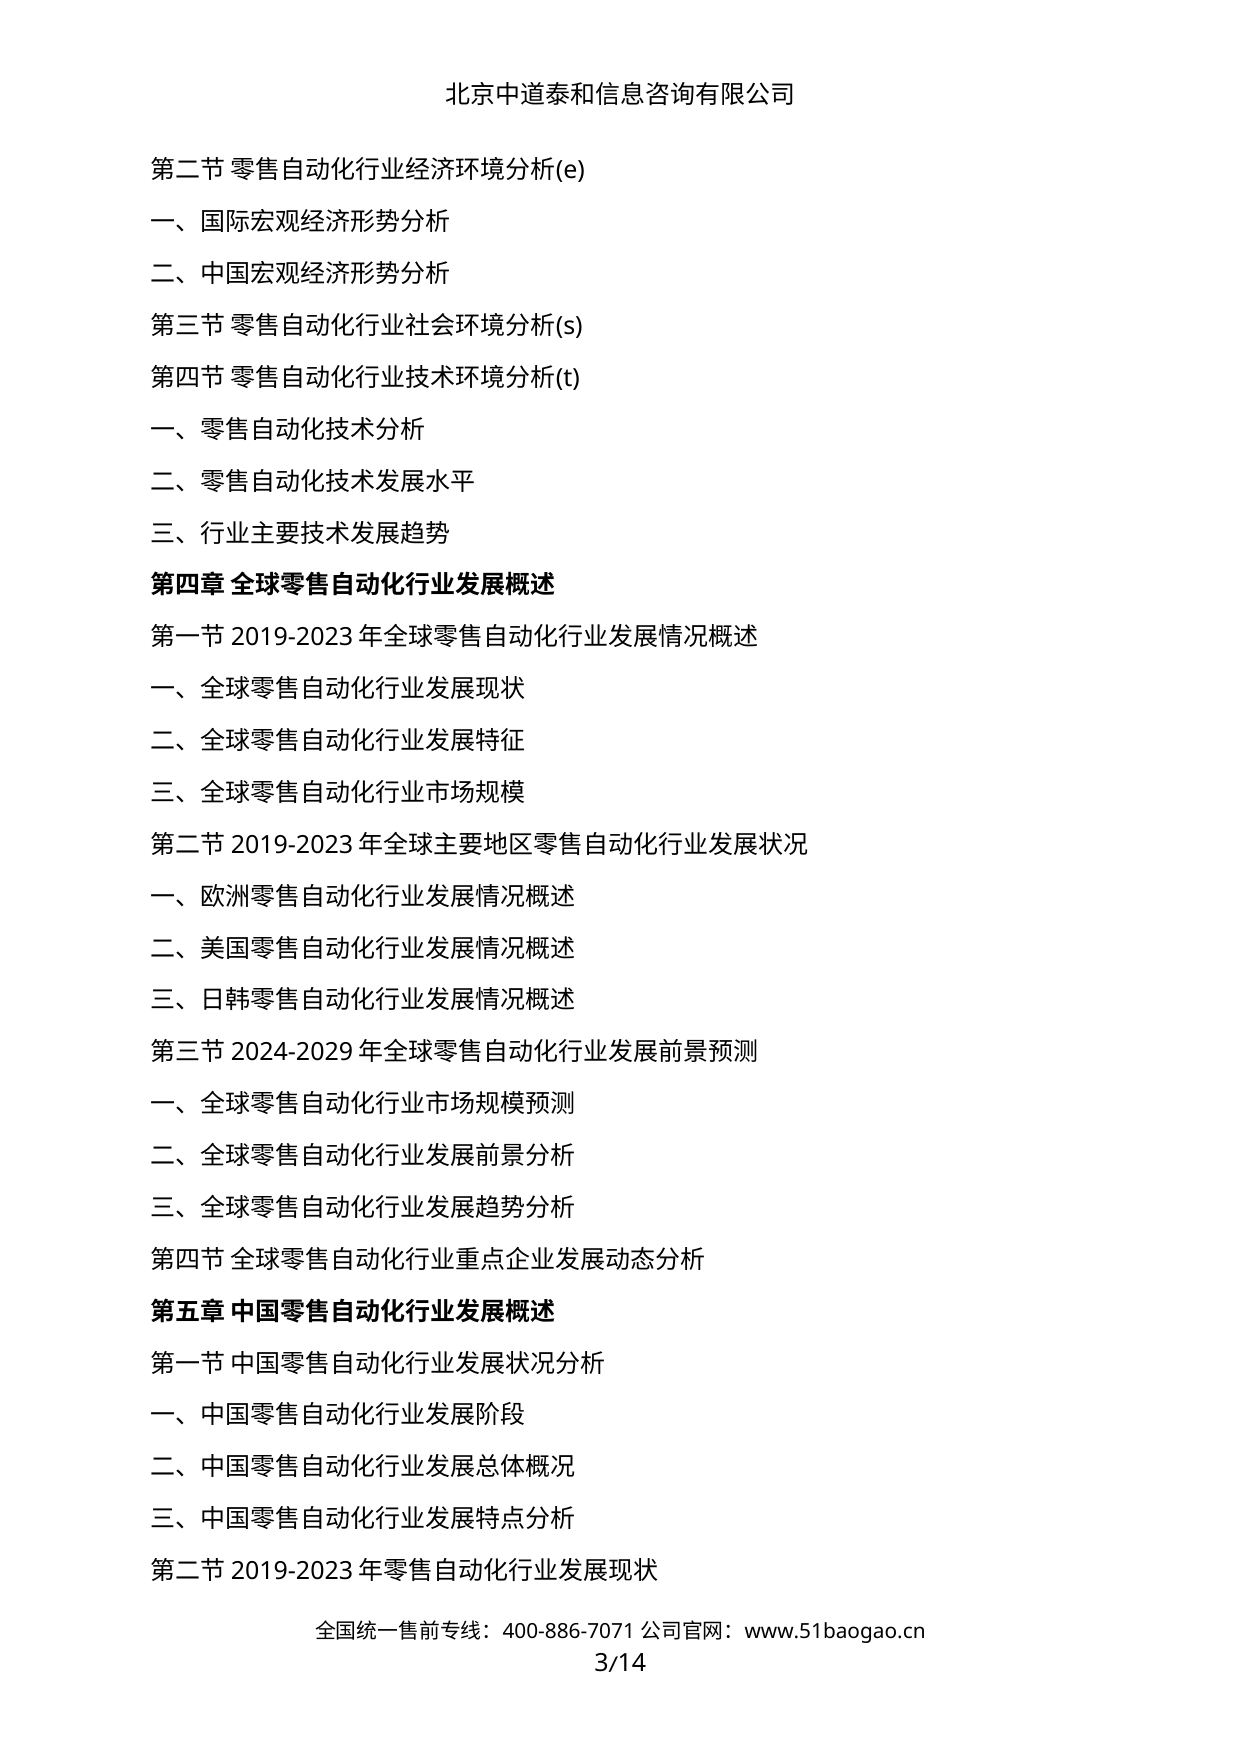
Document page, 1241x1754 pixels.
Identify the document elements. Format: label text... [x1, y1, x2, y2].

text 一、欧洲零售自动化行业发展情况概述 [150, 876, 1090, 912]
text 二、美国零售自动化行业发展情况概述 [150, 928, 1090, 964]
text 二、中国宏观经济形势分析 [150, 254, 1090, 290]
text 二、零售自动化技术发展水平 [150, 461, 1090, 497]
text 第二节 2019-2023年零售自动化行业发展现状 [150, 1551, 1090, 1587]
text 二、全球零售自动化行业发展前景分析 [150, 1136, 1090, 1172]
text 二、中国零售自动化行业发展总体概况 [150, 1447, 1090, 1483]
text 三、全球零售自动化行业发展趋势分析 [150, 1187, 1090, 1224]
text 第四章 全球零售自动化行业发展概述 [150, 565, 1090, 601]
text 第二节 零售自动化行业经济环境分析(e) [150, 150, 1090, 186]
text 三、中国零售自动化行业发展特点分析 [150, 1499, 1090, 1535]
text 三、行业主要技术发展趋势 [150, 513, 1090, 549]
text 一、中国零售自动化行业发展阶段 [150, 1395, 1090, 1431]
text 二、全球零售自动化行业发展特征 [150, 721, 1090, 757]
text 第五章 中国零售自动化行业发展概述 [150, 1291, 1090, 1327]
text 第三节 2024-2029年全球零售自动化行业发展前景预测 [150, 1032, 1090, 1068]
text 第四节 全球零售自动化行业重点企业发展动态分析 [150, 1239, 1090, 1276]
text 第三节 零售自动化行业社会环境分析(s) [150, 306, 1090, 342]
text 三、日韩零售自动化行业发展情况概述 [150, 980, 1090, 1016]
text 第二节 2019-2023年全球主要地区零售自动化行业发展状况 [150, 824, 1090, 861]
text 第一节 2019-2023年全球零售自动化行业发展情况概述 [150, 617, 1090, 653]
text 一、零售自动化技术分析 [150, 409, 1090, 446]
text 一、全球零售自动化行业发展现状 [150, 669, 1090, 705]
text 一、国际宏观经济形势分析 [150, 202, 1090, 238]
text 第四节 零售自动化行业技术环境分析(t) [150, 357, 1090, 394]
text 一、全球零售自动化行业市场规模预测 [150, 1084, 1090, 1120]
text 第一节 中国零售自动化行业发展状况分析 [150, 1343, 1090, 1379]
text 三、全球零售自动化行业市场规模 [150, 772, 1090, 809]
